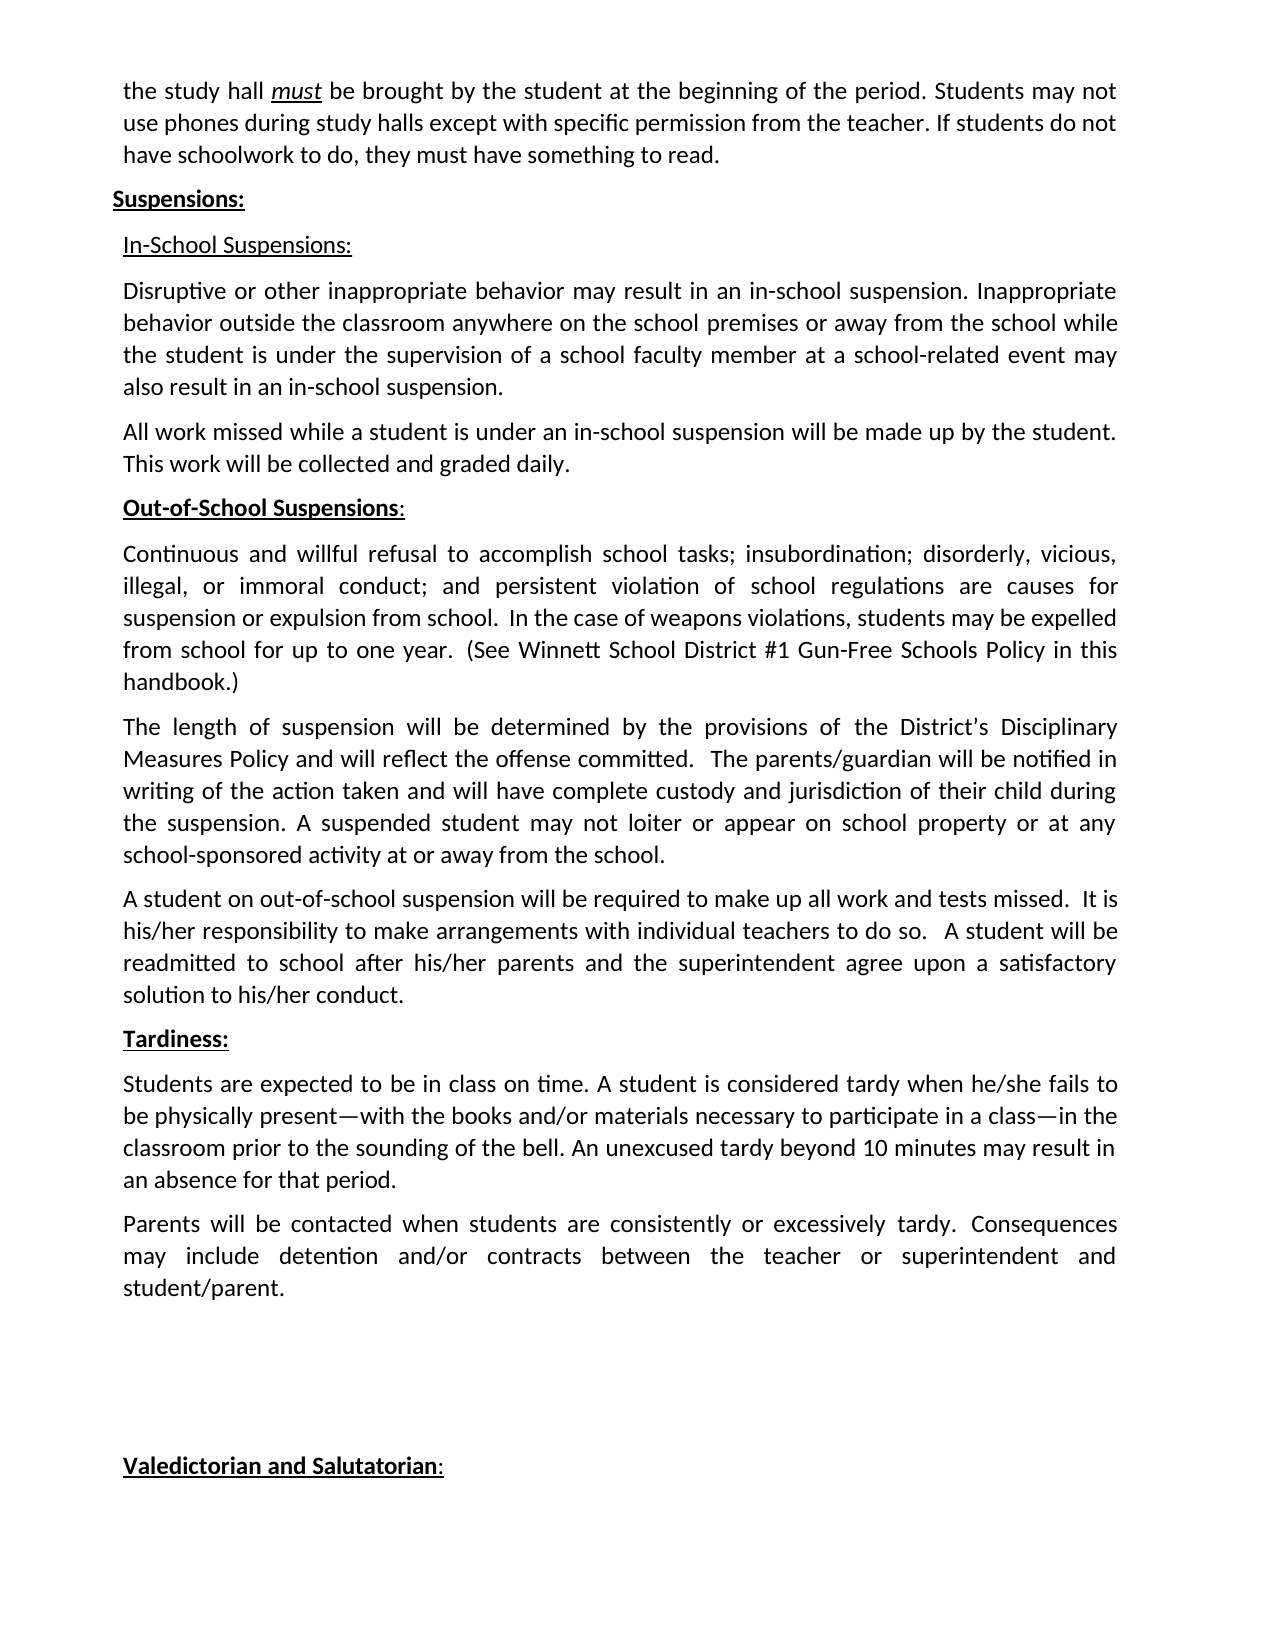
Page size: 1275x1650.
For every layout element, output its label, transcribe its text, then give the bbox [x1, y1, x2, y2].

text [123, 75, 1118, 169]
text In-School Suspensions: [123, 229, 1162, 260]
text Continuous and willful refusal to accomplish school tasks; insubordination; disorderly, vicious, illegal, or immoral conduct; and persistent violation of school regulations are causes for suspension or expulsion from school. In the case of weapons violations, students may be expelled from school for up to one year. (See Winnett School District #1 Gun-Free Schools Policy in this handbook.) [123, 538, 1118, 697]
text Tardiness: [123, 1024, 1118, 1054]
text Valedictorian and Salutatorian: [123, 1450, 1117, 1481]
text The length of suspension will be determined by the provisions of the District’s Disciplinary Measures Policy and will reflect the offense committed. The parents/guardian will be notified in writing of the action taken and will have complete custody and jurisdiction of their child during the suspension. A suspended student may not loiter or appear on school property or at any school-sponsored activity at or away from the school. [123, 711, 1118, 869]
text All work missed while a student is under an in-school suspension will be made up by the student. This work will be collected and graded daily. [123, 416, 1117, 478]
text Out-of-School Suspensions: [123, 492, 1162, 523]
text Disruptive or other inappropriate behavior may result in an in-school suspension. Inappropriate behavior outside the classroom anywhere on the school premises or away from the school while the student is under the supervision of a school faculty member at a school-related event may also result in an in-school suspension. [123, 276, 1118, 402]
text Students are expected to be in class on time. A student is considered tardy when he/she fails to be physically present—with the books and/or materials necessary to participate in a class—in the classroom prior to the sounding of the bell. An unexcused tardy beyond 10 minutes may result in an absence for that period. [123, 1068, 1118, 1194]
text Parents will be contacted when students are consistently or excessively tardy. Consequences may include detention and/or contracts between the teacher or superintendent and student/parent. [123, 1208, 1117, 1303]
text Suspensions: [112, 183, 1162, 214]
text A student on out-of-school suspension will be required to make up all work and tests missed. It is his/her responsibility to make arrangements with individual teachers to do so. A student will be readmitted to school after his/her parents and the superintendent agree upon a satisfactory solution to his/her conduct. [123, 883, 1118, 1010]
